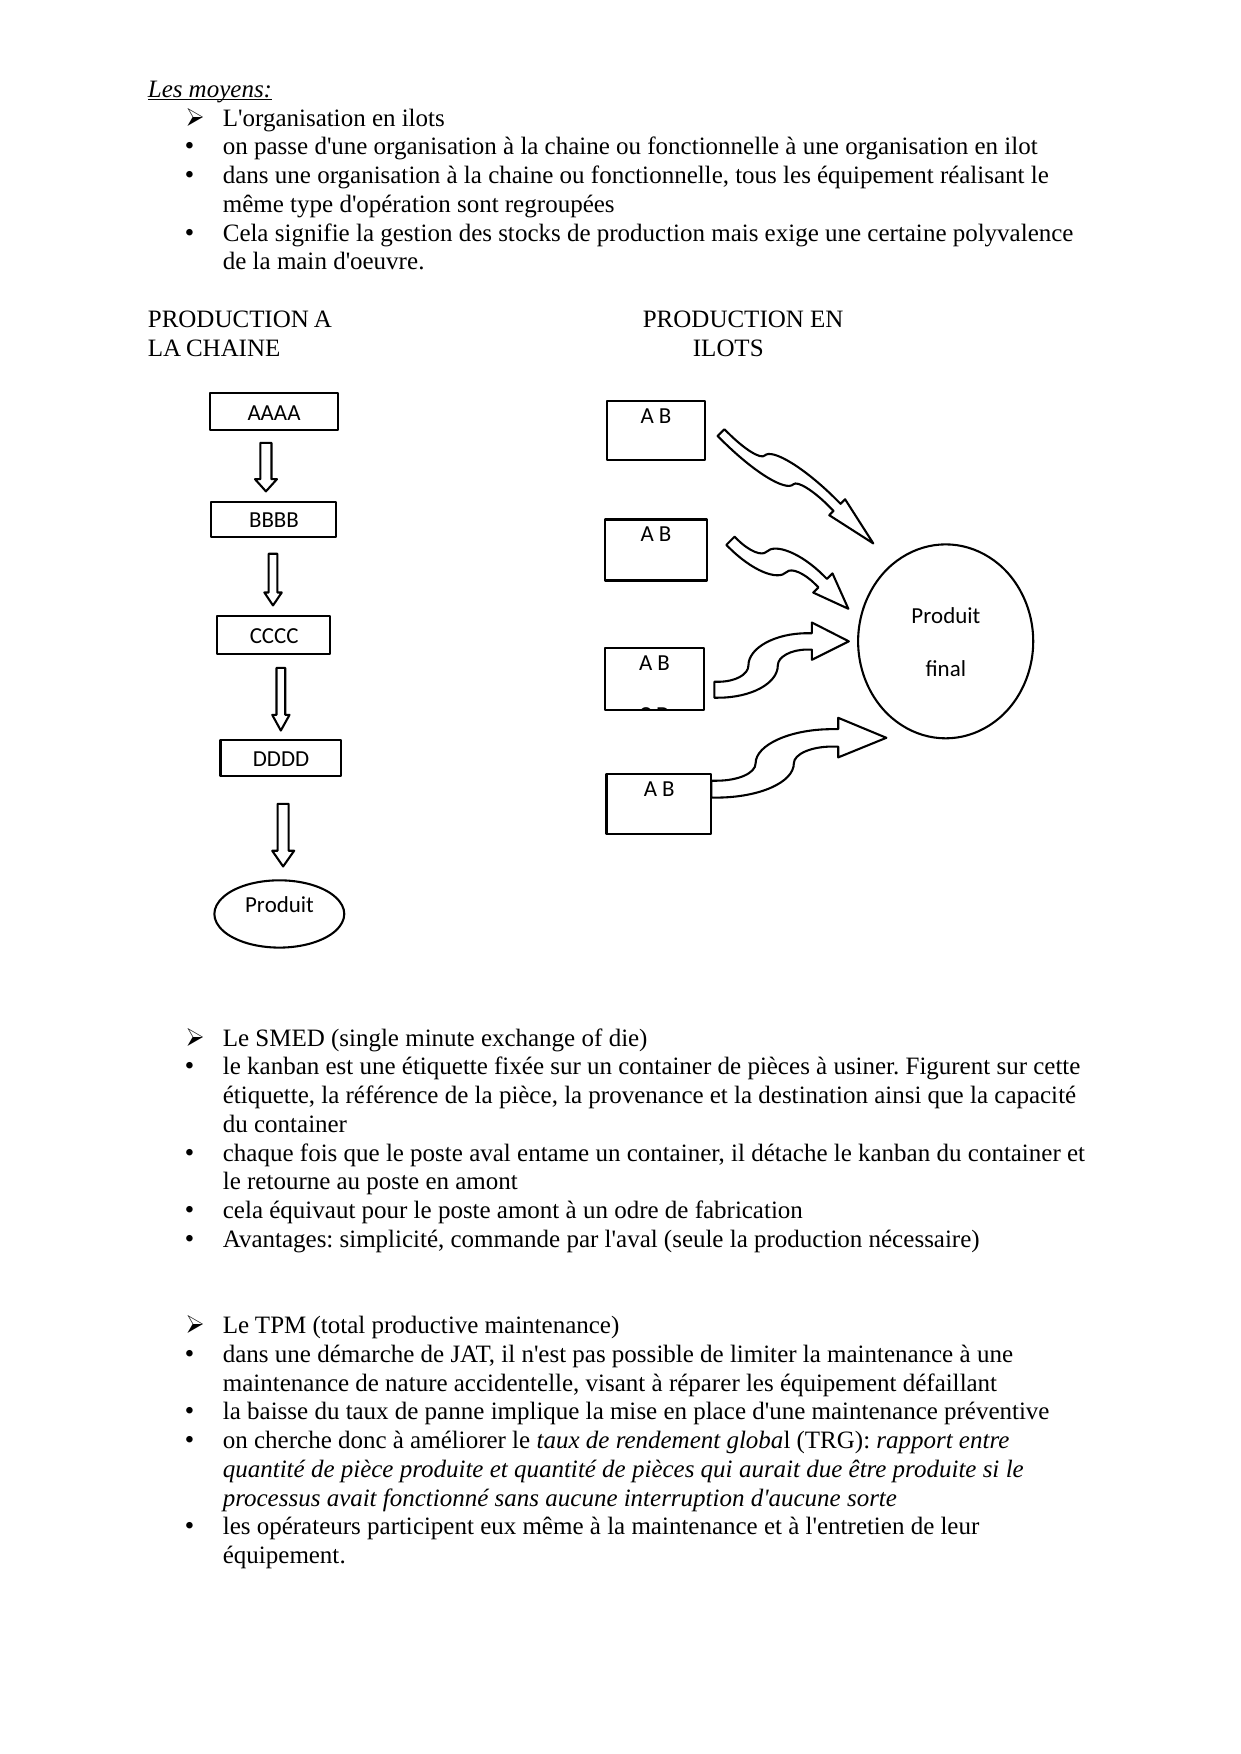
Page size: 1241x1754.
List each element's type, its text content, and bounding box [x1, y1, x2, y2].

list la baisse du taux de panne implique la mise en place d'une maintenance préventive [185, 1396, 1093, 1425]
list cela équivaut pour le poste amont à un odre de fabrication [185, 1195, 1093, 1224]
list on passe d'une organisation à la chaine ou fonctionnelle à une organisation en ilot [185, 131, 1093, 160]
list chaque fois que le poste aval entame un container, il détache le kanban du container et le retourne au poste en amont [185, 1138, 1093, 1195]
list L'organisation en ilots [185, 103, 1093, 131]
list les opérateurs participent eux même à la maintenance et à l'entretien de leur équipement. [185, 1511, 1093, 1569]
list Avantages: simplicité, commande par l'aval (seule la production nécessaire) [185, 1224, 1093, 1253]
text Les moyens: [148, 74, 1093, 103]
text LA CHAINE ILOTS [148, 333, 1093, 361]
list on cherche donc à améliorer le taux de rendement global (TRG): rapport entre quantité de pièce produite et quantité de pièces qui aurait due être produite si le processus avait fonctionné sans aucune interruption d'aucune sorte [185, 1425, 1093, 1511]
list dans une organisation à la chaine ou fonctionnelle, tous les équipement réalisant le même type d'opération sont regroupées [185, 160, 1093, 218]
list dans une démarche de JAT, il n'est pas possible de limiter la maintenance à une maintenance de nature accidentelle, visant à réparer les équipement défaillant [185, 1339, 1093, 1396]
list Cela signifie la gestion des stocks de production mais exige une certaine polyvalence de la main d'oeuvre. [185, 218, 1093, 275]
list Le TPM (total productive maintenance) [185, 1310, 1093, 1339]
list le kanban est une étiquette fixée sur un container de pièces à usiner. Figurent sur cette étiquette, la référence de la pièce, la provenance et la destination ainsi que la capacité du container [185, 1051, 1093, 1138]
list Le SMED (single minute exchange of die) [185, 1023, 1093, 1051]
text PRODUCTION A PRODUCTION EN [148, 304, 1093, 333]
